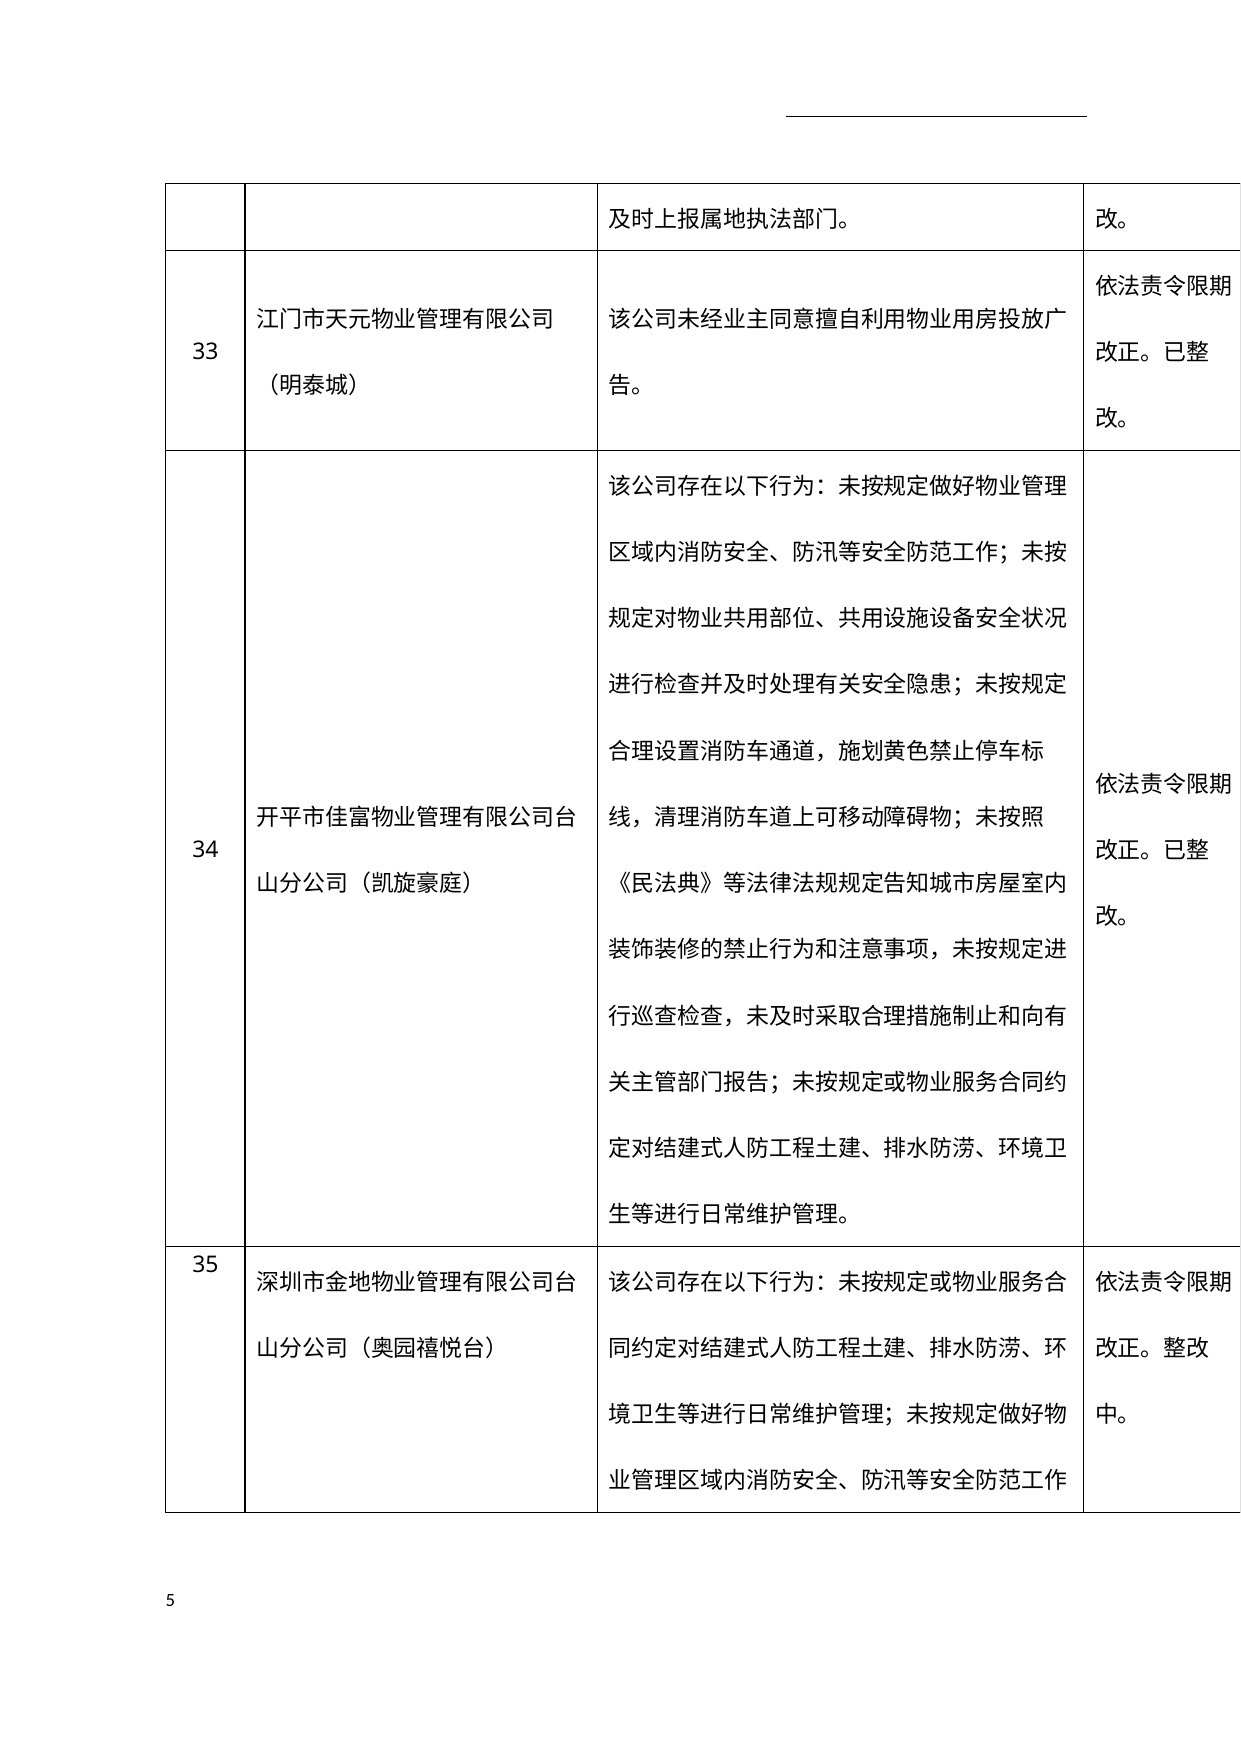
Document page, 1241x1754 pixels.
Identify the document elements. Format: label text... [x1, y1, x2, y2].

table_cell 33 [166, 251, 244, 450]
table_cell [598, 184, 1083, 250]
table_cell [598, 1247, 1083, 1512]
table_cell 32 [166, 184, 244, 250]
table_cell 依法责令限期改正。已整改。 [1084, 184, 1240, 250]
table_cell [246, 1247, 597, 1512]
table_cell 34 [166, 451, 244, 1246]
table_cell 依法责令限期改正。已整改。 [1084, 451, 1240, 1246]
table_cell 35 [166, 1247, 244, 1512]
table_cell 开平市佳富物业管理有限公司台山分公司（凯旋豪庭） [246, 451, 597, 1246]
table_cell 该公司未经业主同意擅自利用物业用房投放广告。 [598, 251, 1083, 450]
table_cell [246, 184, 597, 250]
table_cell 依法责令限期改正。已整改。 [1084, 251, 1240, 450]
table_cell 江门市天元物业管理有限公司（明泰城） [246, 251, 597, 450]
table_cell 该公司存在以下行为：未按规定做好物业管理区域内消防安全、防汛等安全防范工作；未按规定对物业共用部位、共用设施设备安全状况进行检查并及时处理有关安全隐患；未按规定合理设置消防车通道，施划黄色禁止停车标线，清理消防车道上可移动障碍物；未按照《民法典》等法律法规规定告知城市房屋室内装饰装修的禁止行为和注意事项，未按规定进行巡查检查，未及时采取合理措施制止和向有关主管部门报告；未按规定或物业服务合同约定对结建式人防工程土建、排水防涝、环境卫生等进行日常维护管理。 [598, 451, 1083, 1246]
table_cell 依法责令限期改正。整改中。 [1084, 1247, 1240, 1512]
